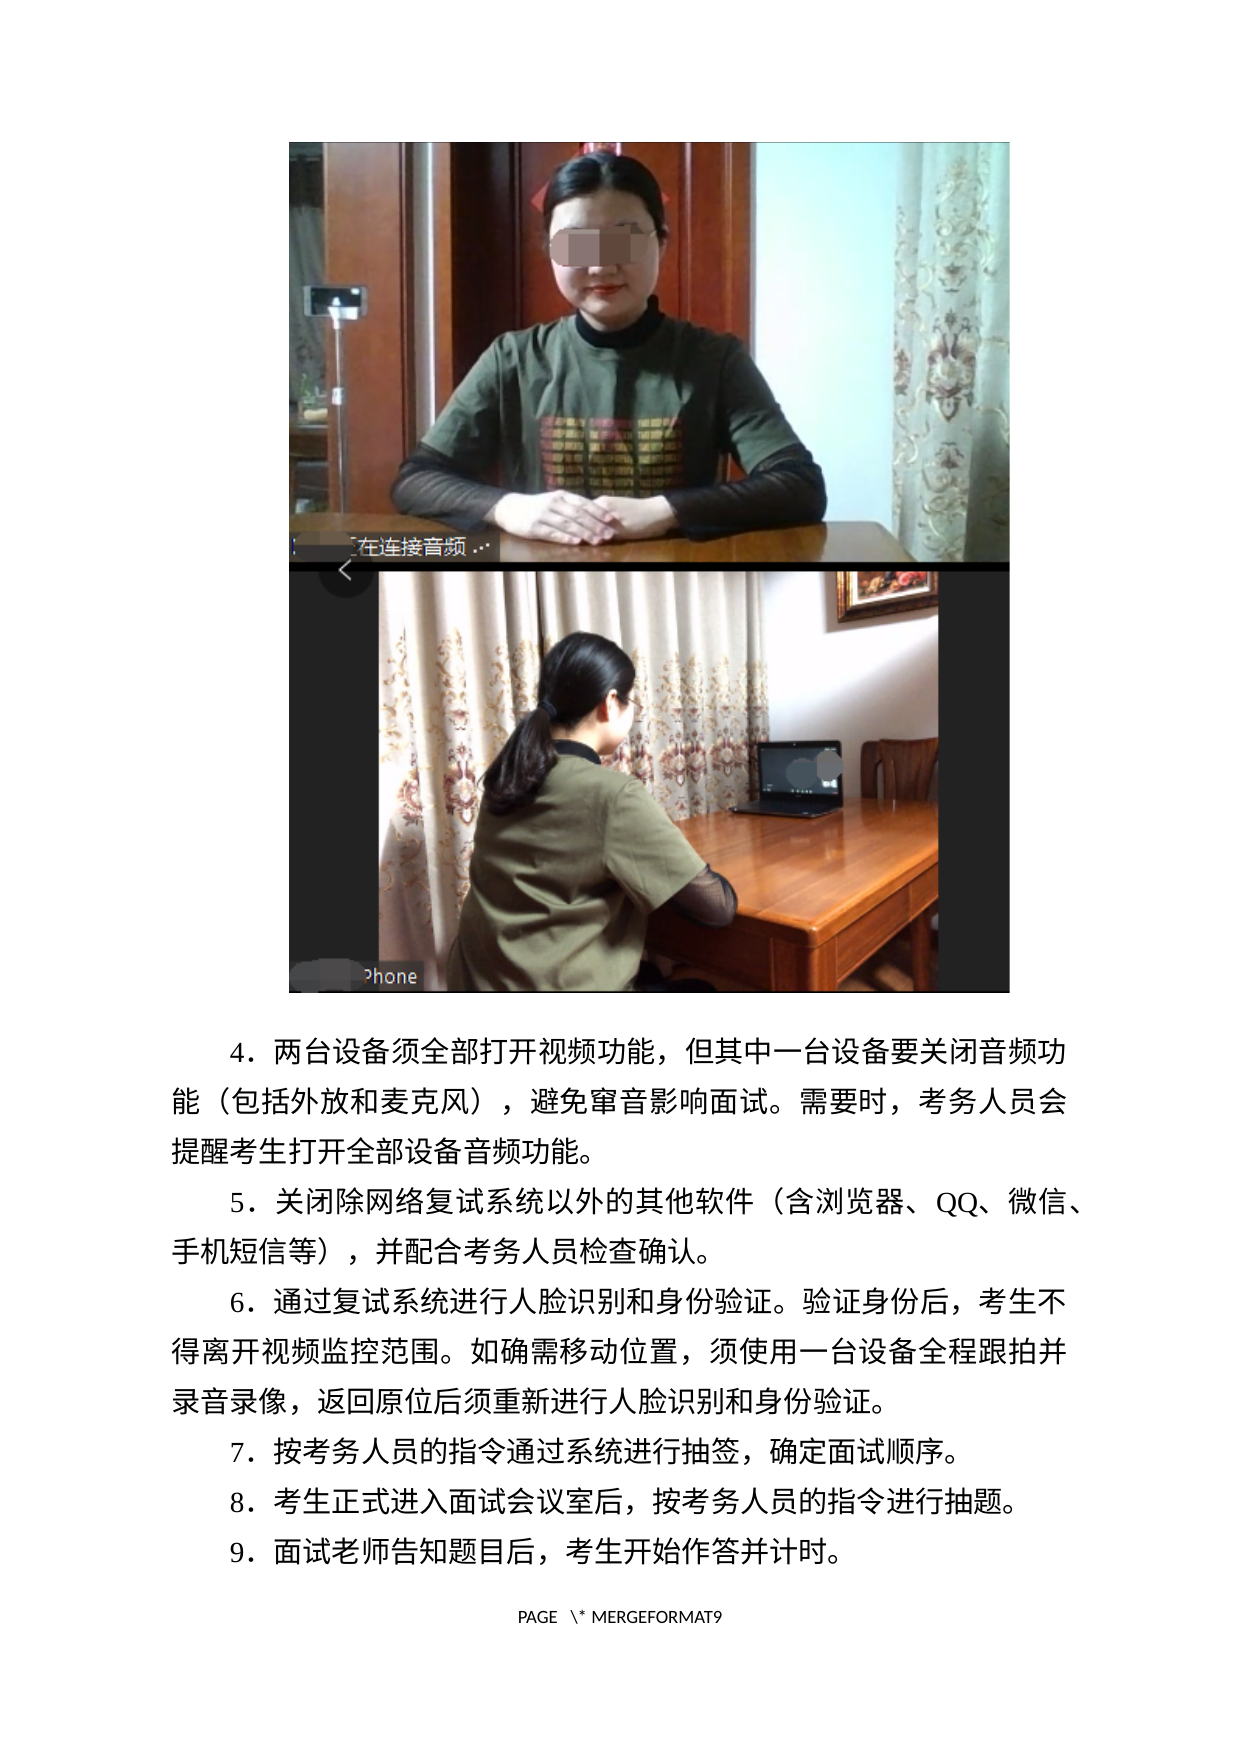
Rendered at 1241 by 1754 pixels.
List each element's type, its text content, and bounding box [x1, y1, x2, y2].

text 6．通过复试系统进行人脸识别和身份验证。验证身份后，考生不得离开视频监控范围。如确需移动位置，须使用一台设备全程跟拍并录音录像，返回原位后须重新进行人脸识别和身份验证。 [171, 1272, 1069, 1422]
text 5．关闭除网络复试系统以外的其他软件（含浏览器、QQ、微信、手机短信等），并配合考务人员检查确认。 [171, 1172, 1069, 1272]
text 8．考生正式进入面试会议室后，按考务人员的指令进行抽题。 [171, 1472, 1069, 1522]
text 4．两台设备须全部打开视频功能，但其中一台设备要关闭音频功能（包括外放和麦克风），避免窜音影响面试。需要时，考务人员会提醒考生打开全部设备音频功能。 [171, 1022, 1069, 1172]
text 7．按考务人员的指令通过系统进行抽签，确定面试顺序。 [171, 1422, 1069, 1472]
picture [289, 142, 1010, 993]
text 9．面试老师告知题目后，考生开始作答并计时。 [171, 1522, 1069, 1572]
